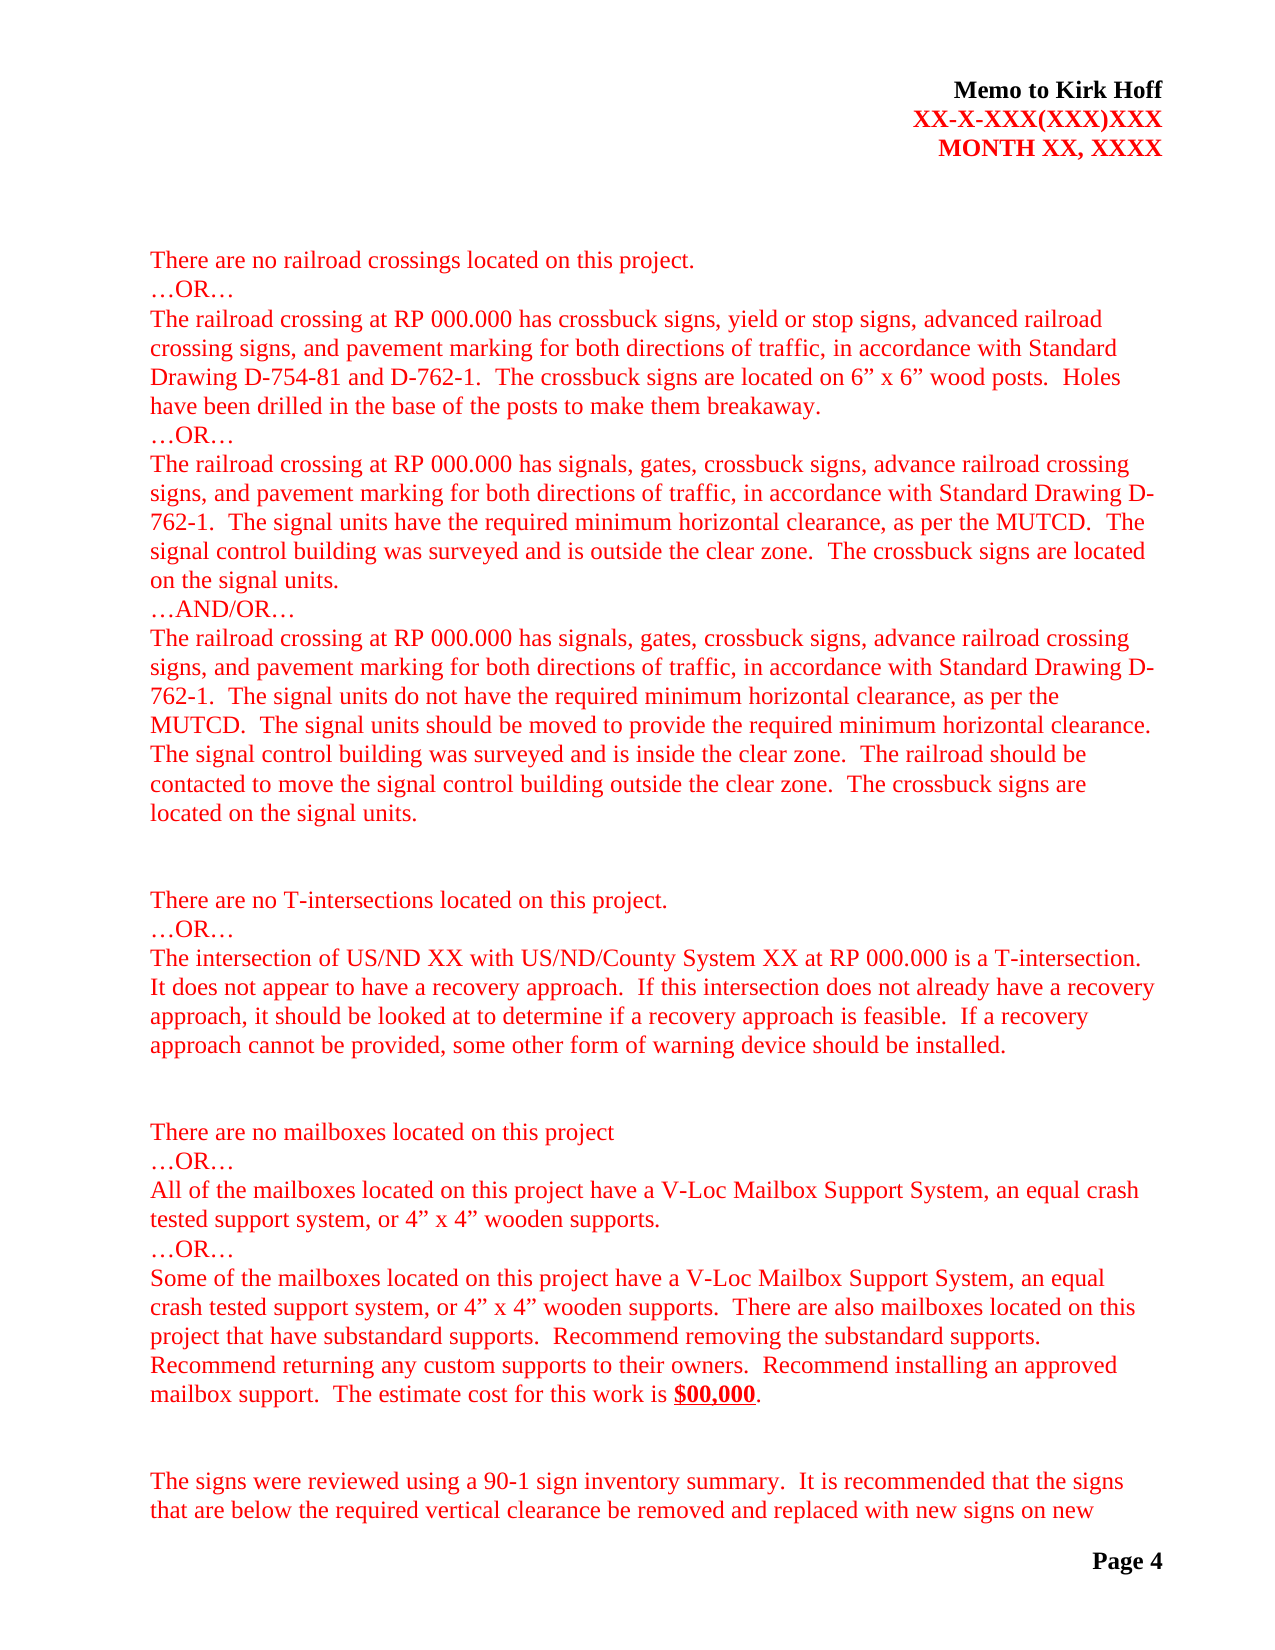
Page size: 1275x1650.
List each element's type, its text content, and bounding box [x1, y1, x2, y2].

text There are no T-intersections located on this project. [150, 885, 1162, 914]
text All of the mailboxes located on this project have a V-Loc Mailbox Support System, an equal crash tested support system, or 4” x 4” wooden supports. [150, 1175, 1162, 1233]
text The intersection of US/ND XX with US/ND/County System XX at RP 000.000 is a T-intersection. It does not appear to have a recovery approach. If this intersection does not already have a recovery approach, it should be looked at to determine if a recovery approach is feasible. If a recovery approach cannot be provided, some other form of warning device should be installed. [150, 943, 1162, 1059]
text …OR… [150, 1233, 1162, 1262]
text The railroad crossing at RP 000.000 has crossbuck signs, yield or stop signs, advanced railroad crossing signs, and pavement marking for both directions of traffic, in accordance with Standard Drawing D-754-81 and D-762-1. The crossbuck signs are located on 6” x 6” wood posts. Holes have been drilled in the base of the posts to make them breakaway. [150, 303, 1162, 420]
text There are no mailboxes located on this project [150, 1117, 1162, 1146]
text …OR… [150, 1146, 1162, 1175]
text …OR… [150, 274, 1162, 303]
text …OR… [150, 914, 1162, 943]
text The railroad crossing at RP 000.000 has signals, gates, crossbuck signs, advance railroad crossing signs, and pavement marking for both directions of traffic, in accordance with Standard Drawing D-762-1. The signal units do not have the required minimum horizontal clearance, as per the MUTCD. The signal units should be moved to provide the required minimum horizontal clearance. The signal control building was surveyed and is inside the clear zone. The railroad should be contacted to move the signal control building outside the clear zone. The crossbuck signs are located on the signal units. [150, 623, 1162, 827]
text …OR… [150, 420, 1162, 449]
text …AND/OR… [150, 594, 1162, 623]
text There are no railroad crossings located on this project. [150, 245, 1162, 274]
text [150, 1466, 1162, 1524]
text The railroad crossing at RP 000.000 has signals, gates, crossbuck signs, advance railroad crossing signs, and pavement marking for both directions of traffic, in accordance with Standard Drawing D-762-1. The signal units have the required minimum horizontal clearance, as per the MUTCD. The signal control building was surveyed and is outside the clear zone. The crossbuck signs are located on the signal units. [150, 449, 1162, 594]
text Some of the mailboxes located on this project have a V-Loc Mailbox Support System, an equal crash tested support system, or 4” x 4” wooden supports. There are also mailboxes located on this project that have substandard supports. Recommend removing the substandard supports. Recommend returning any custom supports to their owners. Recommend installing an approved mailbox support. The estimate cost for this work is $00,000. [150, 1262, 1162, 1408]
